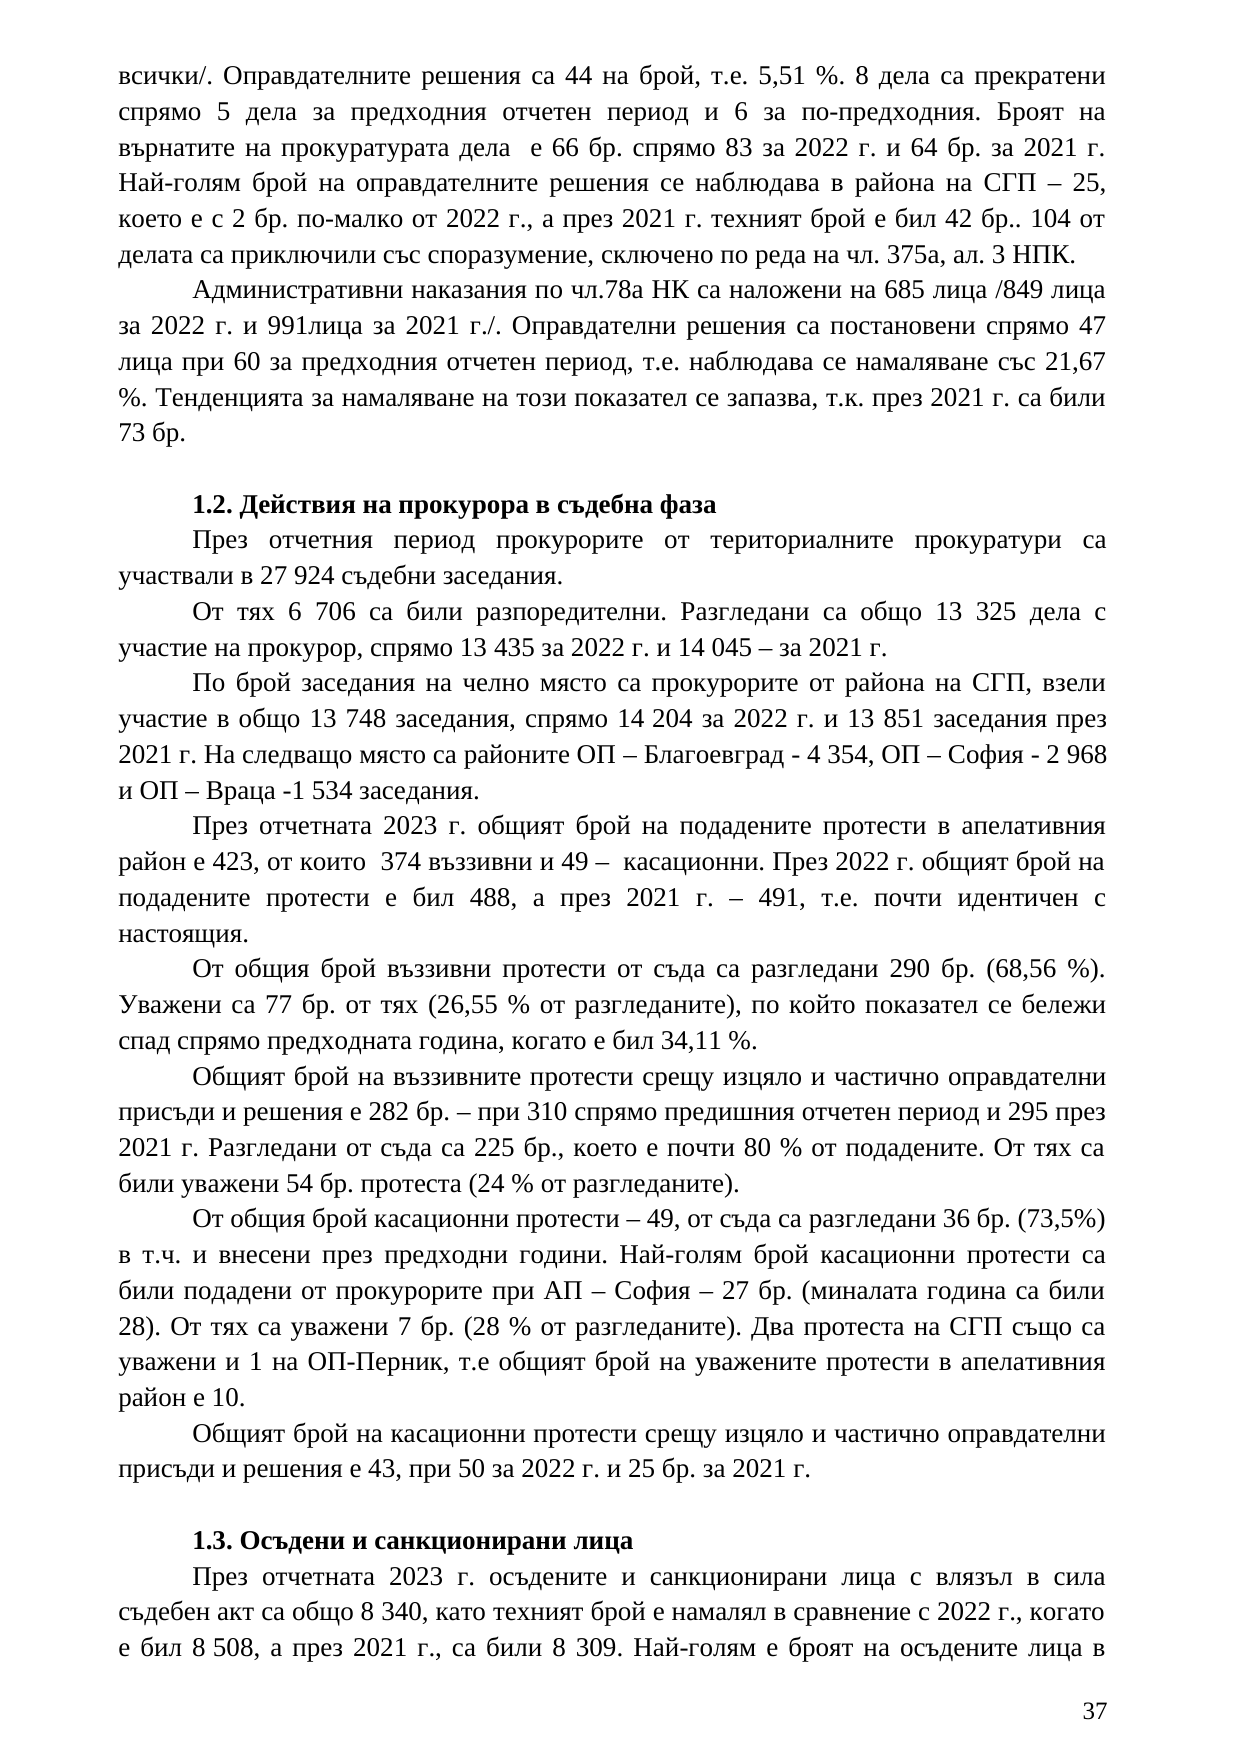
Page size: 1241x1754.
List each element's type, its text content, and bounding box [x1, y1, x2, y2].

text От общия брой въззивни протести от съда са разгледани 290 бр. (68,56 %). Уважени са 77 бр. от тях (26,55 % от разгледаните), по който показател се бележи спад спрямо предходната година, когато е бил 34,11 %. [118, 952, 1107, 1055]
text От общия брой касационни протести – 49, от съда са разгледани 36 бр. (73,5%) в т.ч. и внесени през предходни години. Най-голям брой касационни протести са били подадени от прокурорите при АП – София – 27 бр. (миналата година са били 28). От тях са уважени 7 бр. (28 % от разгледаните). Два протеста на СГП също са уважени и 1 на ОП-Перник, т.е общият брой на уважените протести в апелативния район е 10. [118, 1202, 1107, 1412]
text Общият брой на въззивните протести срещу изцяло и частично оправдателни присъди и решения е 282 бр. – при 310 спрямо предишния отчетен период и 295 през 2021 г. Разгледани от съда са 225 бр., което е почти 80 % от подадените. От тях са били уважени 54 бр. протеста (24 % от разгледаните). [118, 1059, 1107, 1198]
text 1.3. Осъдени и санкционирани лица [118, 1524, 1107, 1555]
text По брой заседания на челно място са прокурорите от района на СГП, взели участие в общо 13 748 заседания, спрямо 14 204 за 2022 г. и 13 851 заседания през 2021 г. На следващо място са районите ОП – Благоевград - 4 354, ОП – София - 2 968 и ОП – Враца -1 534 заседания. [118, 667, 1107, 805]
text През отчетния период прокурорите от териториалните прокуратури са участвали в 27 924 съдебни заседания. [118, 524, 1107, 591]
text От тях 6 706 са били разпоредителни. Разгледани са общо 13 325 дела с участие на прокурор, спрямо 13 435 за 2022 г. и 14 045 – за 2021 г. [118, 595, 1107, 662]
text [118, 1560, 1107, 1662]
text Общият брой на касационни протести срещу изцяло и частично оправдателни присъди и решения е 43, при 50 за 2022 г. и 25 бр. за 2021 г. [118, 1417, 1107, 1484]
text През отчетната 2023 г. общият брой на подадените протести в апелативния район е 423, от които 374 въззивни и 49 – касационни. През 2022 г. общият брой на подадените протести е бил 488, а през 2021 г. – 491, т.е. почти идентичен с настоящия. [118, 809, 1107, 948]
text 1.2. Действия на прокурора в съдебна фаза [118, 488, 1107, 519]
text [118, 59, 1107, 269]
text Административни наказания по чл.78а НК са наложени на 685 лица /849 лица за 2022 г. и 991лица за 2021 г./. Оправдателни решения са постановени спрямо 47 лица при 60 за предходния отчетен период, т.е. наблюдава се намаляване със 21,67 %. Тенденцията за намаляване на този показател се запазва, т.к. през 2021 г. са били 73 бр. [118, 273, 1107, 448]
